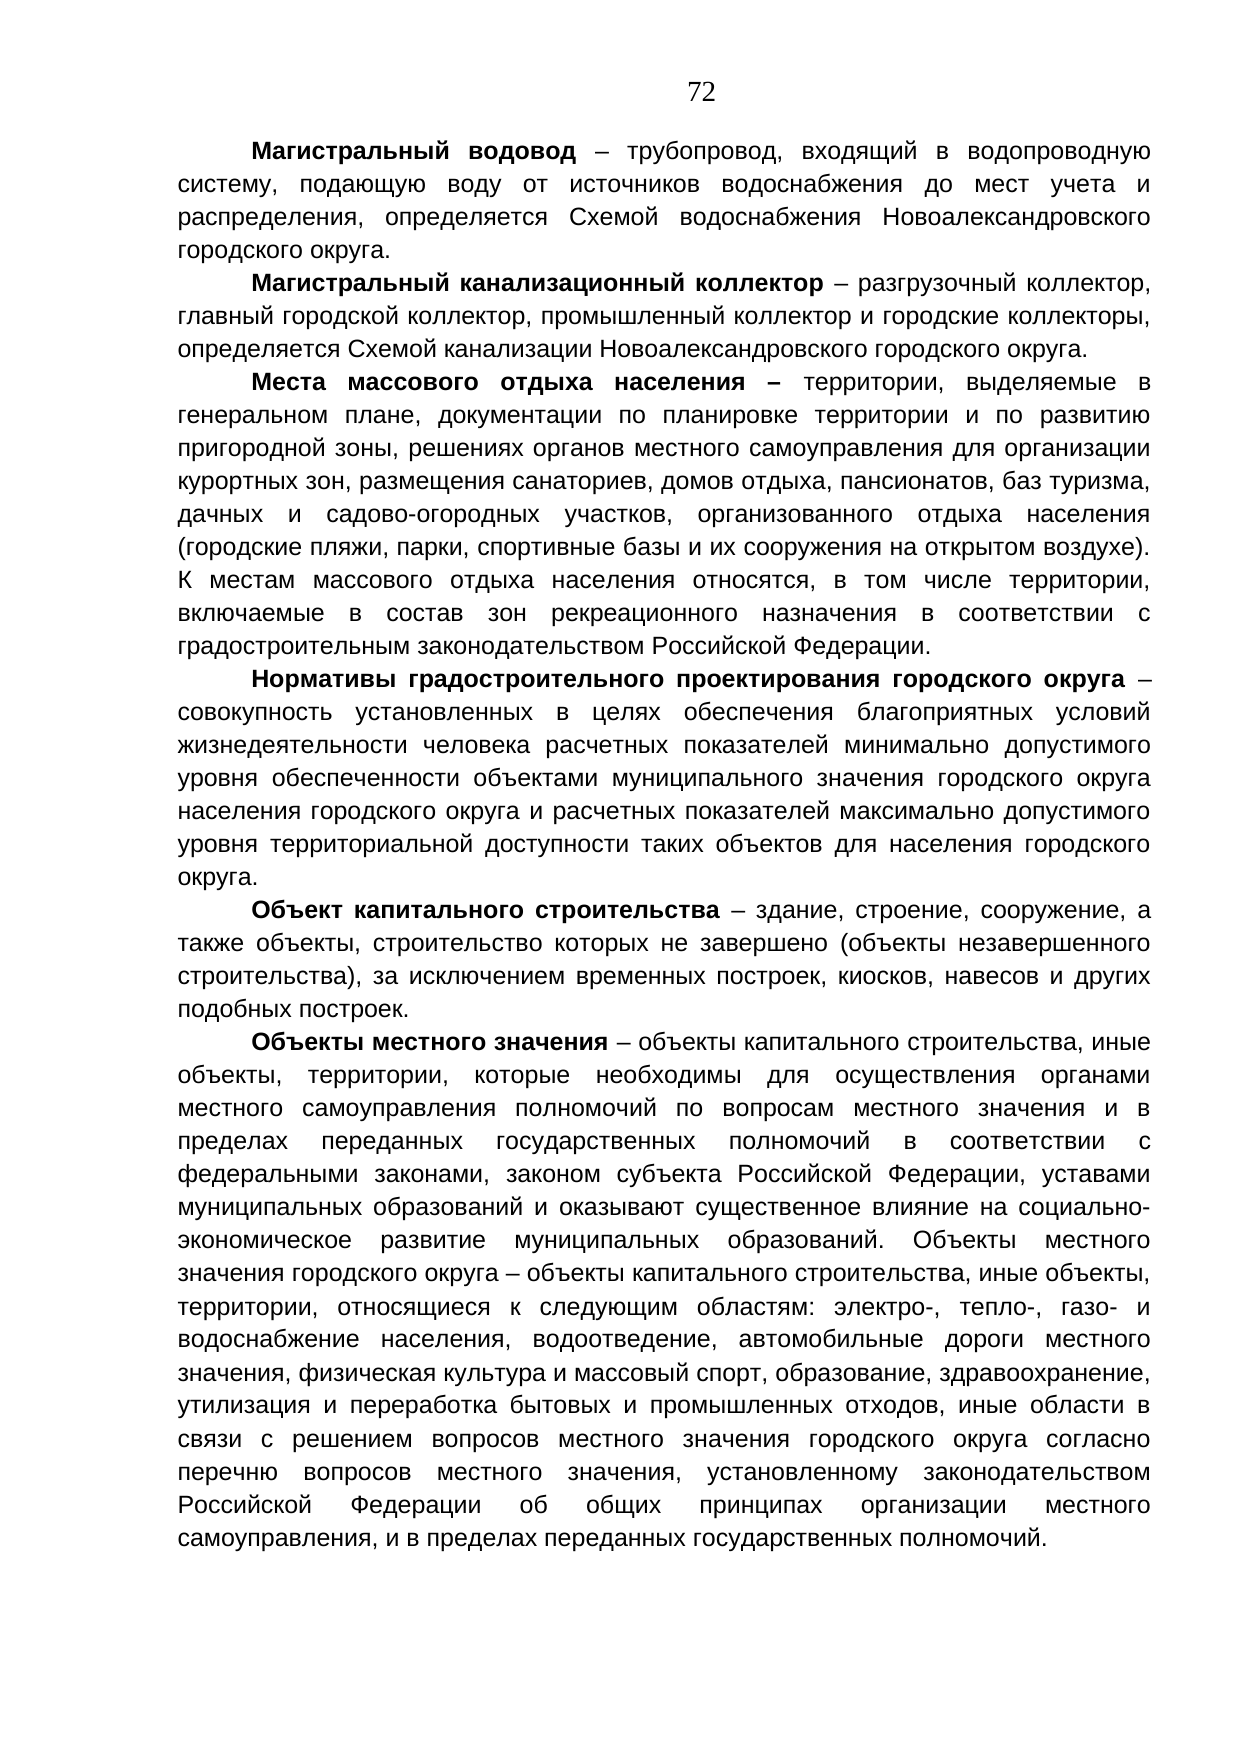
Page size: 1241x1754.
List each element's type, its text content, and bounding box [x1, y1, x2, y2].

text Магистральный канализационный коллектор – разгрузочный коллектор, главный городской коллектор, промышленный коллектор и городские коллекторы, определяется Схемой канализации Новоалександровского городского округа. [177, 268, 1152, 363]
text Объект капитального строительства – здание, строение, сооружение, а также объекты, строительство которых не завершено (объекты незавершенного строительства), за исключением временных построек, киосков, навесов и других подобных построек. [177, 895, 1152, 1023]
text Объекты местного значения – объекты капитального строительства, иные объекты, территории, которые необходимы для осуществления органами местного самоуправления полномочий по вопросам местного значения и в пределах переданных государственных полномочий в соответствии с федеральными законами, законом субъекта Российской Федерации, уставами муниципальных образований и оказывают существенное влияние на социально-экономическое развитие муниципальных образований. Объекты местного значения городского округа – объекты капитального строительства, иные объекты, территории, относящиеся к следующим областям: электро-, тепло-, газо- и водоснабжение населения, водоотведение, автомобильные дороги местного значения, физическая культура и массовый спорт, образование, здравоохранение, утилизация и переработка бытовых и промышленных отходов, иные области в связи с решением вопросов местного значения городского округа согласно перечню вопросов местного значения, установленному законодательством Российской Федерации об общих принципах организации местного самоуправления, и в пределах переданных государственных полномочий. [177, 1027, 1152, 1551]
text Места массового отдыха населения – территории, выделяемые в генеральном плане, документации по планировке территории и по развитию пригородной зоны, решениях органов местного самоуправления для организации курортных зон, размещения санаториев, домов отдыха, пансионатов, баз туризма, дачных и садово-огородных участков, организованного отдыха населения (городские пляжи, парки, спортивные базы и их сооружения на открытом воздухе). К местам массового отдыха населения относятся, в том числе территории, включаемые в состав зон рекреационного назначения в соответствии с градостроительным законодательством Российской Федерации. [177, 367, 1152, 660]
text Нормативы градостроительного проектирования городского округа – совокупность установленных в целях обеспечения благоприятных условий жизнедеятельности человека расчетных показателей минимально допустимого уровня обеспеченности объектами муниципального значения городского округа населения городского округа и расчетных показателей максимально допустимого уровня территориальной доступности таких объектов для населения городского округа. [177, 664, 1152, 891]
text Магистральный водовод – трубопровод, входящий в водопроводную систему, подающую воду от источников водоснабжения до мест учета и распределения, определяется Схемой водоснабжения Новоалександровского городского округа. [177, 136, 1152, 263]
